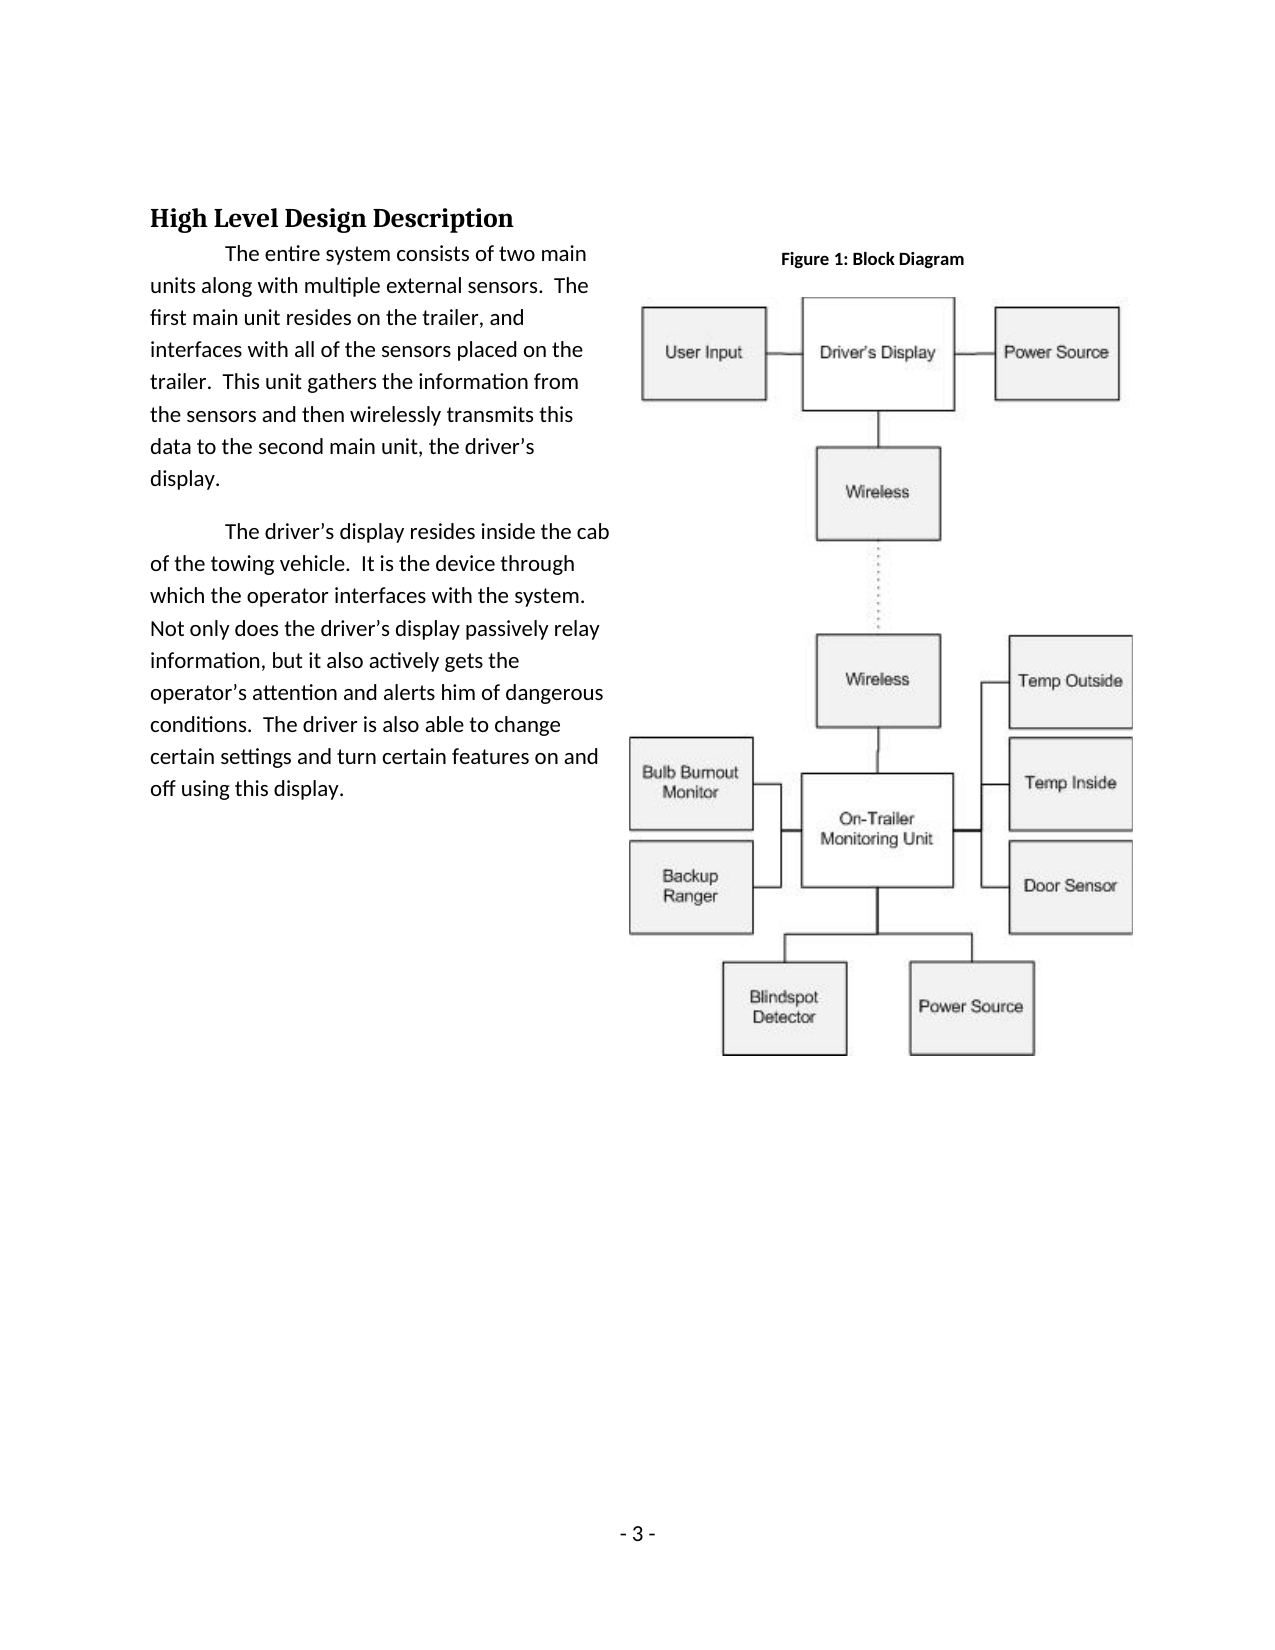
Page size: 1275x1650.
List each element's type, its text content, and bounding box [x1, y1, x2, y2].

picture [629, 297, 1133, 1053]
text The driver’s display resides inside the cab of the towing vehicle. It is the device through which the operator interfaces with the system. Not only does the driver’s display passively relay information, but it also actively gets the operator’s attention and alerts him of dangerous conditions. The driver is also able to change certain settings and turn certain features on and off using this display. [150, 517, 629, 803]
text The entire system consists of two main units along with multiple external sensors. The first main unit resides on the trailer, and interfaces with all of the sensors placed on the trailer. This unit gathers the information from the sensors and then wirelessly transmits this data to the second main unit, the driver’s display. [150, 239, 1125, 492]
subtitle High Level Design Description [150, 203, 1125, 234]
